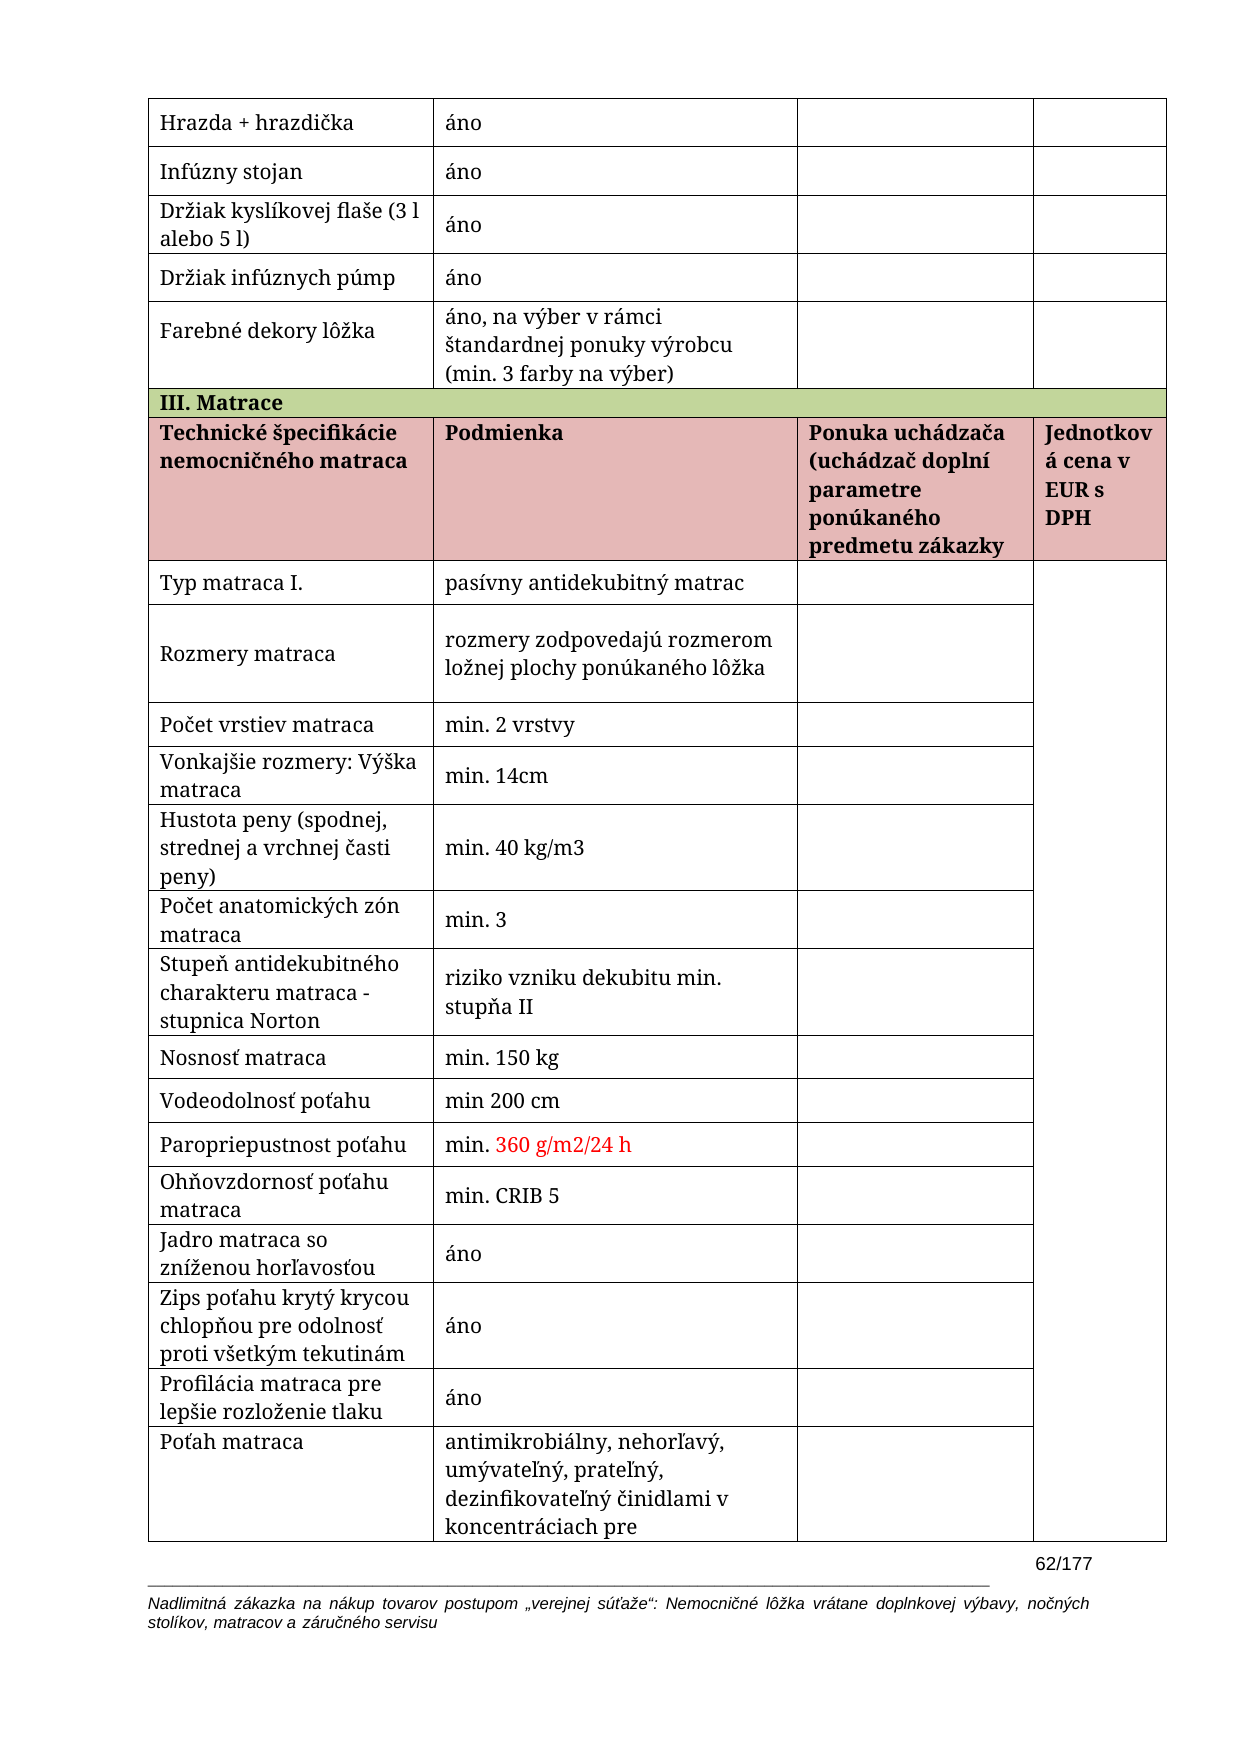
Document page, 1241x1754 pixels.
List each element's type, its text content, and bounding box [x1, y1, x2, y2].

table_cell [1034, 561, 1166, 1541]
table_cell áno [434, 99, 797, 146]
table_cell Typ matraca I. [149, 561, 433, 604]
table_cell [798, 1079, 1033, 1122]
table_cell Hustota peny (spodnej, strednej a vrchnej časti peny) [149, 805, 433, 890]
table_cell Vodeodolnosť poťahu [149, 1079, 433, 1122]
table_cell min. CRIB 5 [434, 1167, 797, 1224]
table_cell min. 150 kg [434, 1036, 797, 1078]
table_cell [798, 949, 1033, 1034]
table_cell min. 14cm [434, 747, 797, 804]
table_cell [798, 747, 1033, 804]
table_cell Ponuka uchádzača (uchádzač doplní parametre ponúkaného predmetu zákazky [798, 418, 1033, 560]
table_cell [798, 561, 1033, 604]
table_cell áno [434, 147, 797, 195]
table_cell áno [434, 1283, 797, 1368]
table_cell Držiak kyslíkovej flaše (3 l alebo 5 l) [149, 196, 433, 253]
table_cell III. Matrace [149, 389, 1166, 417]
table_cell min. 40 kg/m3 [434, 805, 797, 890]
table_cell min. 3 [434, 891, 797, 948]
table_cell [798, 805, 1033, 890]
table_cell Farebné dekory lôžka [149, 302, 433, 387]
table_cell Technické špecifikácie nemocničného matraca [149, 418, 433, 560]
table_cell Zips poťahu krytý krycou chlopňou pre odolnosť proti všetkým tekutinám [149, 1283, 433, 1368]
table_cell Počet vrstiev matraca [149, 703, 433, 746]
table_cell [1034, 99, 1166, 146]
table_cell Poťah matraca [149, 1427, 433, 1541]
table_cell [798, 147, 1033, 195]
table_cell riziko vzniku dekubitu min. stupňa II [434, 949, 797, 1034]
table_cell [798, 99, 1033, 146]
table_cell Počet anatomických zón matraca [149, 891, 433, 948]
table_cell Držiak infúznych púmp [149, 254, 433, 301]
table_cell [798, 703, 1033, 746]
table_cell [798, 302, 1033, 387]
table_cell min. 2 vrstvy [434, 703, 797, 746]
table_cell [798, 1123, 1033, 1166]
table_cell [798, 891, 1033, 948]
table_cell [798, 196, 1033, 253]
table_cell Ohňovzdornosť poťahu matraca [149, 1167, 433, 1224]
table_cell Jednotková cena v EUR s DPH [1034, 418, 1166, 560]
table_cell Profilácia matraca pre lepšie rozloženie tlaku [149, 1369, 433, 1426]
table_cell [1034, 196, 1166, 253]
table_cell Stupeň antidekubitného charakteru matraca - stupnica Norton [149, 949, 433, 1034]
table_cell [798, 1283, 1033, 1368]
table_cell áno [434, 1225, 797, 1282]
table_cell [798, 1036, 1033, 1078]
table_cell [434, 1427, 797, 1541]
table_cell Rozmery matraca [149, 605, 433, 702]
table_cell [798, 1427, 1033, 1541]
table_cell [798, 605, 1033, 702]
table_cell [798, 1167, 1033, 1224]
table_cell Infúzny stojan [149, 147, 433, 195]
table_cell Podmienka [434, 418, 797, 560]
table_cell áno [434, 1369, 797, 1426]
table_cell [1034, 254, 1166, 301]
table_cell Nosnosť matraca [149, 1036, 433, 1078]
table_cell [1034, 147, 1166, 195]
table_cell [798, 254, 1033, 301]
table_cell [798, 1225, 1033, 1282]
table_cell pasívny antidekubitný matrac [434, 561, 797, 604]
table_cell [1034, 302, 1166, 387]
table_cell áno [434, 254, 797, 301]
table_cell Jadro matraca so zníženou horľavosťou [149, 1225, 433, 1282]
table_cell áno, na výber v rámci štandardnej ponuky výrobcu (min. 3 farby na výber) [434, 302, 797, 387]
table_cell Paropriepustnost poťahu [149, 1123, 433, 1166]
table_cell min. 360 g/m2/24 h [434, 1123, 797, 1166]
table_cell min 200 cm [434, 1079, 797, 1122]
table_cell Vonkajšie rozmery: Výška matraca [149, 747, 433, 804]
table_cell Hrazda + hrazdička [149, 99, 433, 146]
table_cell [798, 1369, 1033, 1426]
table_cell áno [434, 196, 797, 253]
table_cell rozmery zodpovedajú rozmerom ložnej plochy ponúkaného lôžka [434, 605, 797, 702]
